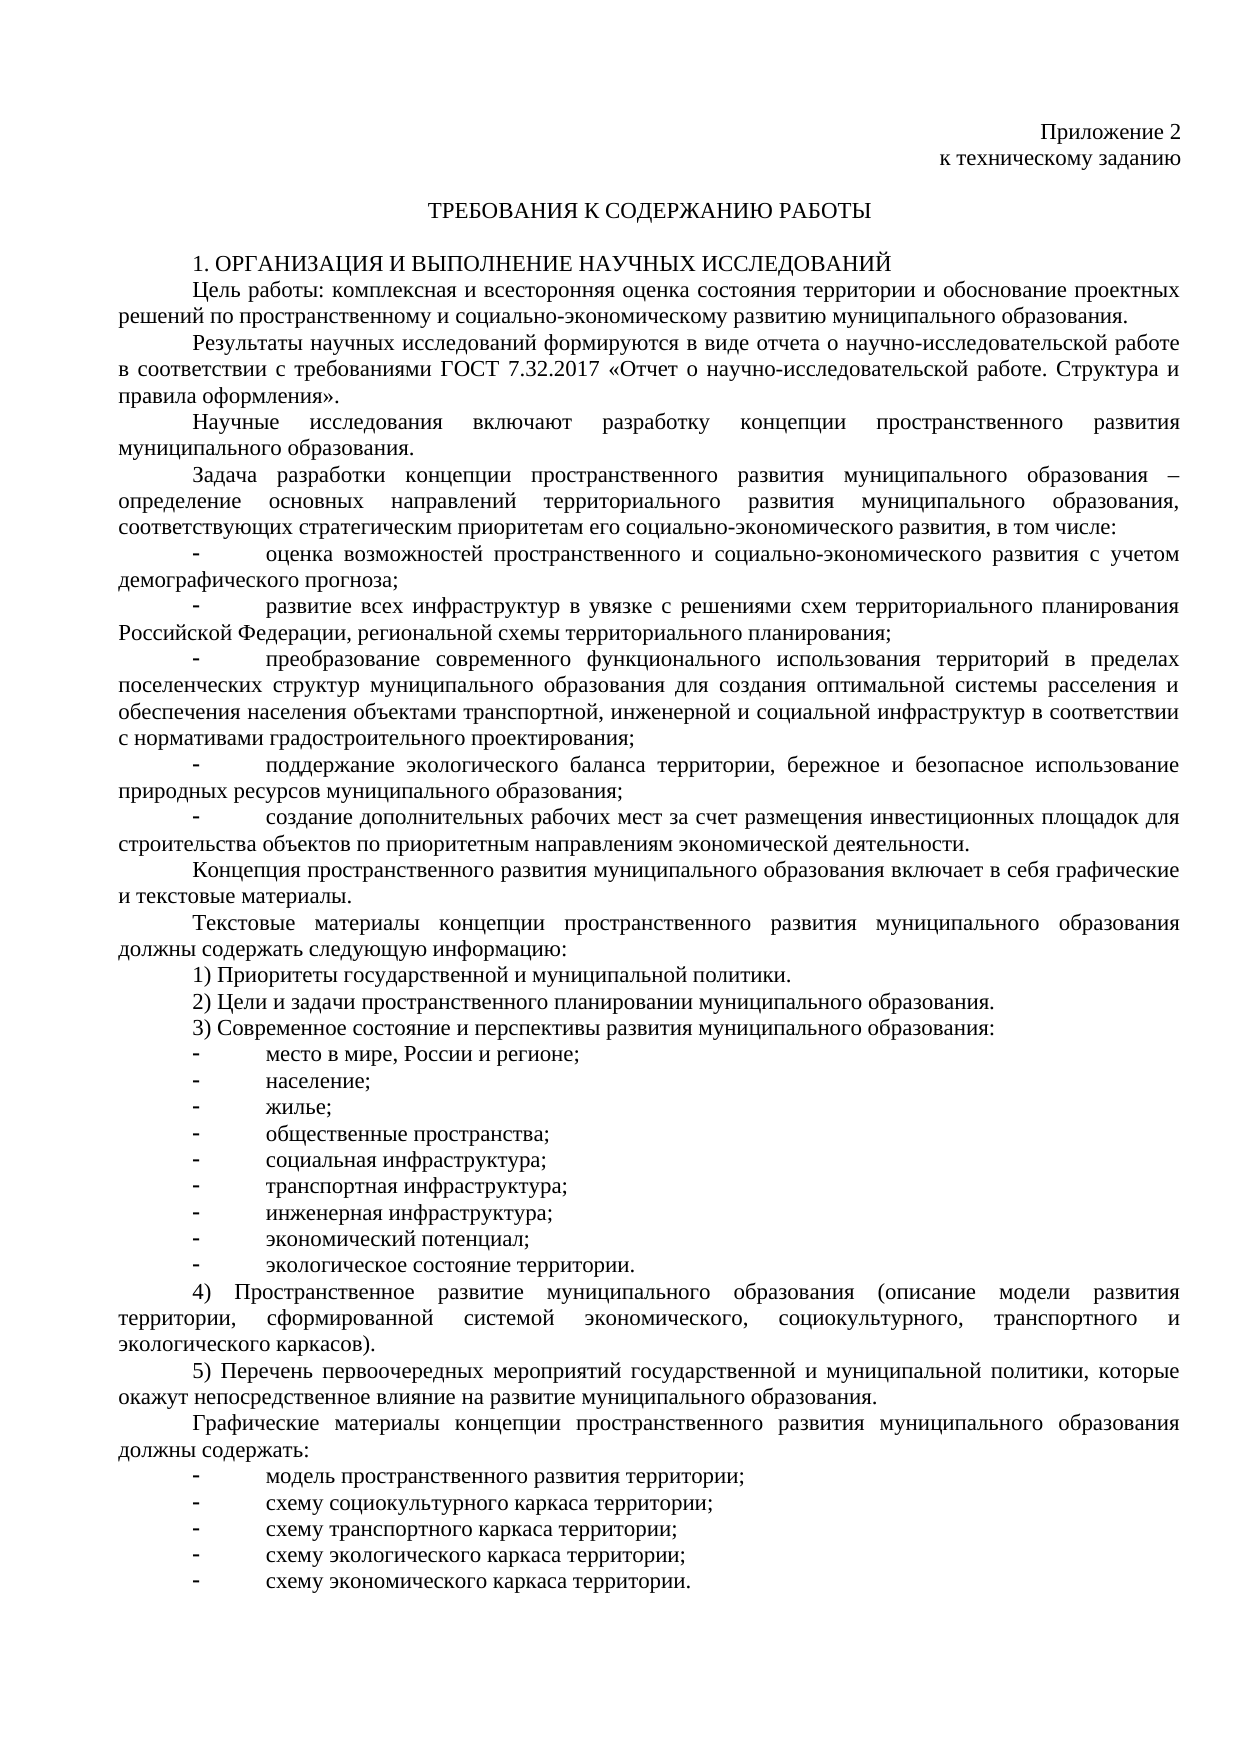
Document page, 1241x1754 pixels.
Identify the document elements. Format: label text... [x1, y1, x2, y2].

list экономический потенциал; [118, 1225, 1181, 1251]
list схему экономического каркаса территории. [118, 1568, 1181, 1594]
text 4) Пространственное развитие муниципального образования (описание модели развития территории, сформированной системой экономического, социокультурного, транспортного и экологического каркасов). [118, 1278, 1181, 1357]
text Цель работы: комплексная и всесторонняя оценка состояния территории и обоснование проектных решений по пространственному и социально-экономическому развитию муниципального образования. [118, 276, 1181, 329]
list поддержание экологического баланса территории, бережное и безопасное использование природных ресурсов муниципального образования; [118, 751, 1181, 803]
list развитие всех инфраструктур в увязке с решениями схем территориального планирования Российской Федерации, региональной схемы территориального планирования; [118, 592, 1181, 645]
text Научные исследования включают разработку концепции пространственного развития муниципального образования. [118, 408, 1181, 461]
list создание дополнительных рабочих мест за счет размещения инвестиционных площадок для строительства объектов по приоритетным направлениям экономической деятельности. [118, 803, 1181, 856]
list инженерная инфраструктура; [118, 1199, 1181, 1225]
list преобразование современного функционального использования территорий в пределах поселенческих структур муниципального образования для создания оптимальной системы расселения и обеспечения населения объектами транспортной, инженерной и социальной инфраструктур в соответствии с нормативами градостроительного проектирования; [118, 645, 1181, 751]
list место в мире, России и регионе; [118, 1041, 1181, 1067]
text Текстовые материалы концепции пространственного развития муниципального образования должны содержать следующую информацию: [118, 909, 1181, 961]
text 5) Перечень первоочередных мероприятий государственной и муниципальной политики, которые окажут непосредственное влияние на развитие муниципального образования. [118, 1357, 1181, 1409]
text 3) Современное состояние и перспективы развития муниципального образования: [118, 1014, 1181, 1041]
text 2) Цели и задачи пространственного планировании муниципального образования. [118, 988, 1181, 1014]
text Задача разработки концепции пространственного развития муниципального образования – определение основных направлений территориального развития муниципального образования, соответствующих стратегическим приоритетам его социально-экономического развития, в том числе: [118, 461, 1181, 540]
text Приложение 2 к техническому заданию [118, 118, 1181, 171]
list социальная инфраструктура; [118, 1146, 1181, 1172]
list схему транспортного каркаса территории; [118, 1515, 1181, 1541]
text Графические материалы концепции пространственного развития муниципального образования должны содержать: [118, 1409, 1181, 1462]
text Результаты научных исследований формируются в виде отчета о научно-исследовательской работе в соответствии с требованиями ГОСТ 7.32.2017 «Отчет о научно-исследовательской работе. Структура и правила оформления». [118, 329, 1181, 408]
list модель пространственного развития территории; [118, 1462, 1181, 1488]
text 1) Приоритеты государственной и муниципальной политики. [118, 961, 1181, 988]
text Концепция пространственного развития муниципального образования включает в себя графические и текстовые материалы. [118, 856, 1181, 909]
list жилье; [118, 1093, 1181, 1119]
text 1. ОРГАНИЗАЦИЯ И ВЫПОЛНЕНИЕ НАУЧНЫХ ИССЛЕДОВАНИЙ [118, 250, 1181, 276]
list население; [118, 1067, 1181, 1093]
text ТРЕБОВАНИЯ К СОДЕРЖАНИЮ РАБОТЫ [118, 197, 1181, 223]
list оценка возможностей пространственного и социально-экономического развития с учетом демографического прогноза; [118, 540, 1181, 592]
list экологическое состояние территории. [118, 1251, 1181, 1278]
list общественные пространства; [118, 1119, 1181, 1146]
list схему социокультурного каркаса территории; [118, 1488, 1181, 1515]
list схему экологического каркаса территории; [118, 1541, 1181, 1568]
list транспортная инфраструктура; [118, 1172, 1181, 1199]
